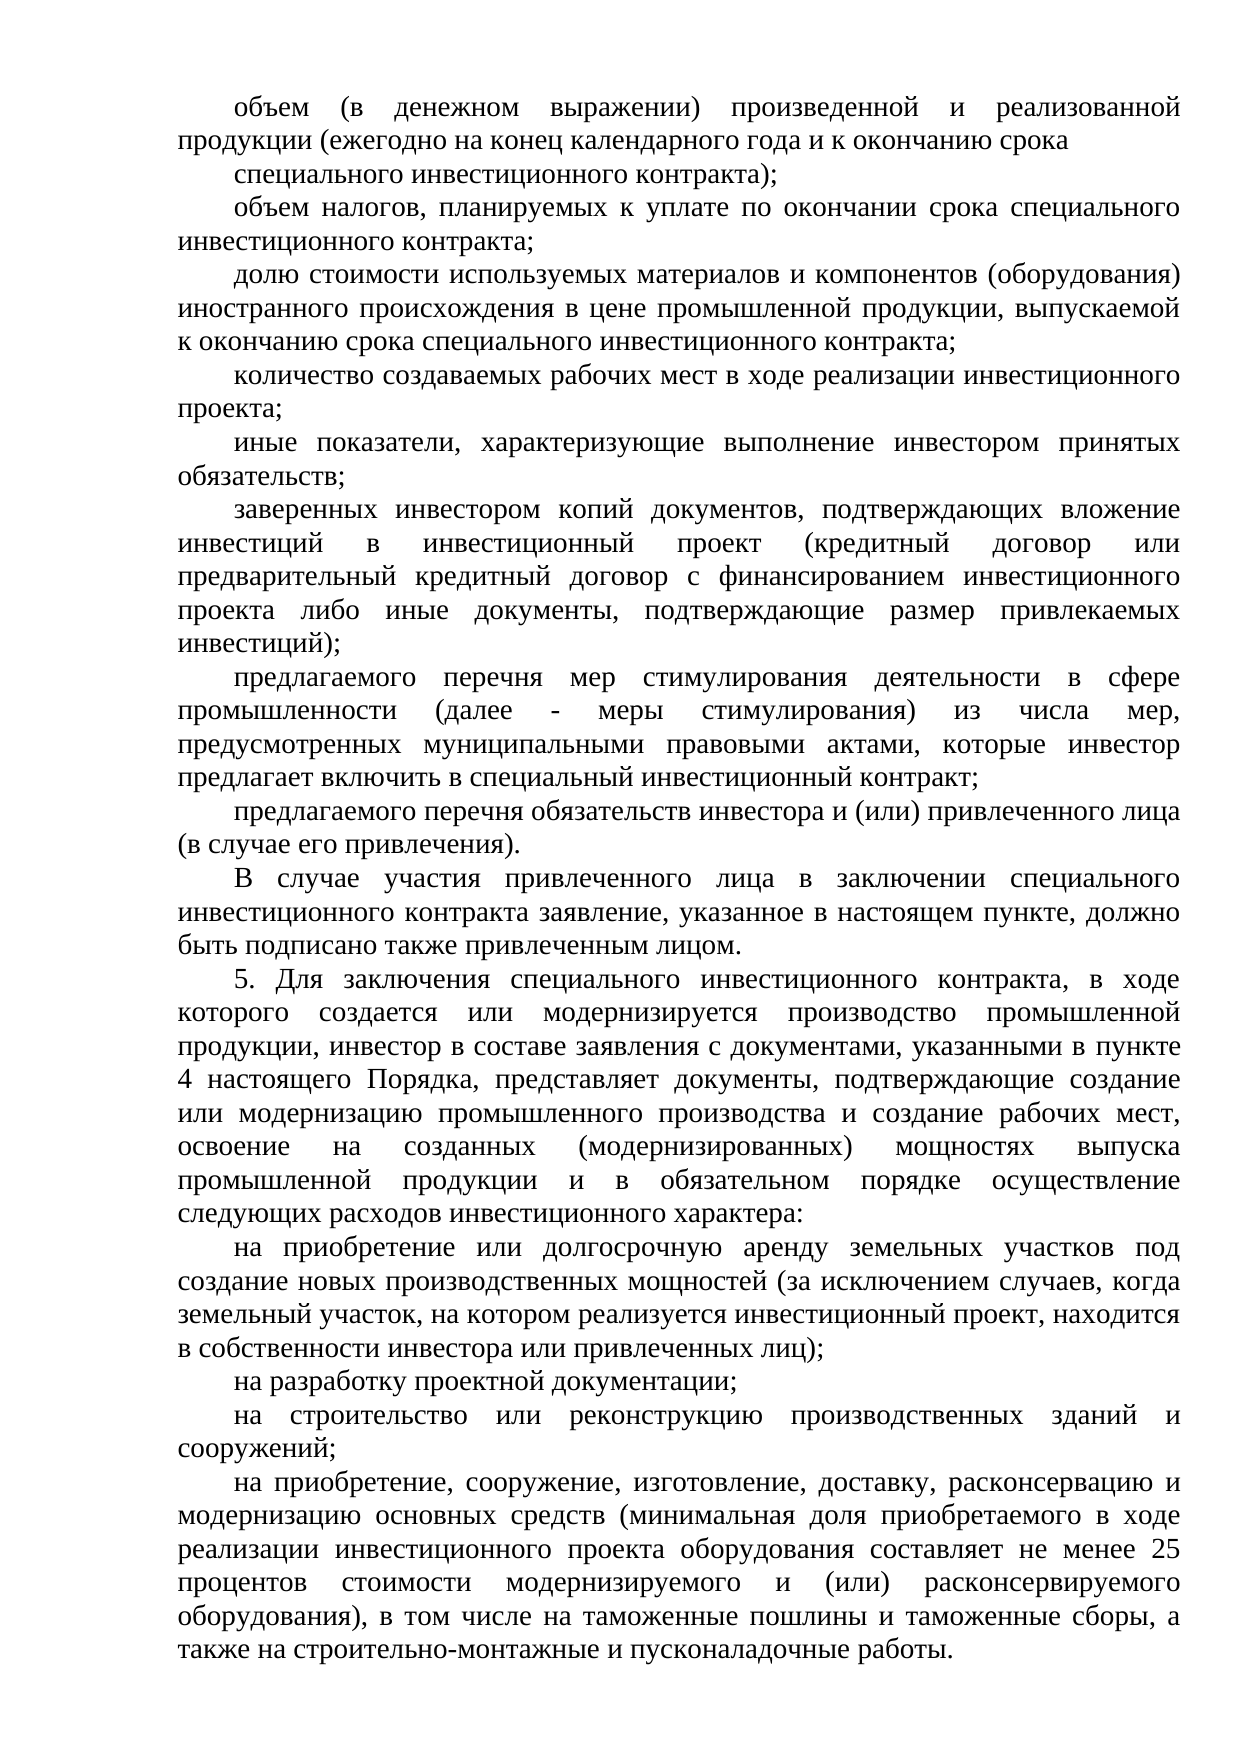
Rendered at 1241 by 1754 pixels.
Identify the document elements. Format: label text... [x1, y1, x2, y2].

text предлагаемого перечня обязательств инвестора и (или) привлеченного лица (в случае его привлечения). [177, 793, 1181, 860]
text В случае участия привлеченного лица в заключении специального инвестиционного контракта заявление, указанное в настоящем пункте, должно быть подписано также привлеченным лицом. [177, 860, 1181, 961]
text объем налогов, планируемых к уплате по окончании срока специального инвестиционного контракта; [177, 189, 1181, 256]
text количество создаваемых рабочих мест в ходе реализации инвестиционного проекта; [177, 357, 1181, 424]
text объем (в денежном выражении) произведенной и реализованной продукции (ежегодно на конец календарного года и к окончанию срока [177, 89, 1181, 156]
text на приобретение, сооружение, изготовление, доставку, расконсервацию и модернизацию основных средств (минимальная доля приобретаемого в ходе реализации инвестиционного проекта оборудования составляет не менее 25 процентов стоимости модернизируемого и (или) расконсервируемого оборудования), в том числе на таможенные пошлины и таможенные сборы, а также на строительно-монтажные и пусконаладочные работы. [177, 1464, 1181, 1665]
text специального инвестиционного контракта); [177, 156, 1181, 189]
text на строительство или реконструкцию производственных зданий и сооружений; [177, 1397, 1181, 1464]
text предлагаемого перечня мер стимулирования деятельности в сфере промышленности (далее - меры стимулирования) из числа мер, предусмотренных муниципальными правовыми актами, которые инвестор предлагает включить в специальный инвестиционный контракт; [177, 659, 1181, 793]
text на приобретение или долгосрочную аренду земельных участков под создание новых производственных мощностей (за исключением случаев, когда земельный участок, на котором реализуется инвестиционный проект, находится в собственности инвестора или привлеченных лиц); [177, 1229, 1181, 1363]
text 5. Для заключения специального инвестиционного контракта, в ходе которого создается или модернизируется производство промышленной продукции, инвестор в составе заявления с документами, указанными в пункте 4 настоящего Порядка, представляет документы, подтверждающие создание или модернизацию промышленного производства и создание рабочих мест, освоение на созданных (модернизированных) мощностях выпуска промышленной продукции и в обязательном порядке осуществление следующих расходов инвестиционного характера: [177, 961, 1181, 1229]
text на разработку проектной документации; [177, 1363, 1181, 1397]
text долю стоимости используемых материалов и компонентов (оборудования) иностранного происхождения в цене промышленной продукции, выпускаемой к окончанию срока специального инвестиционного контракта; [177, 256, 1181, 357]
text заверенных инвестором копий документов, подтверждающих вложение инвестиций в инвестиционный проект (кредитный договор или предварительный кредитный договор с финансированием инвестиционного проекта либо иные документы, подтверждающие размер привлекаемых инвестиций); [177, 491, 1181, 659]
text иные показатели, характеризующие выполнение инвестором принятых обязательств; [177, 424, 1181, 491]
